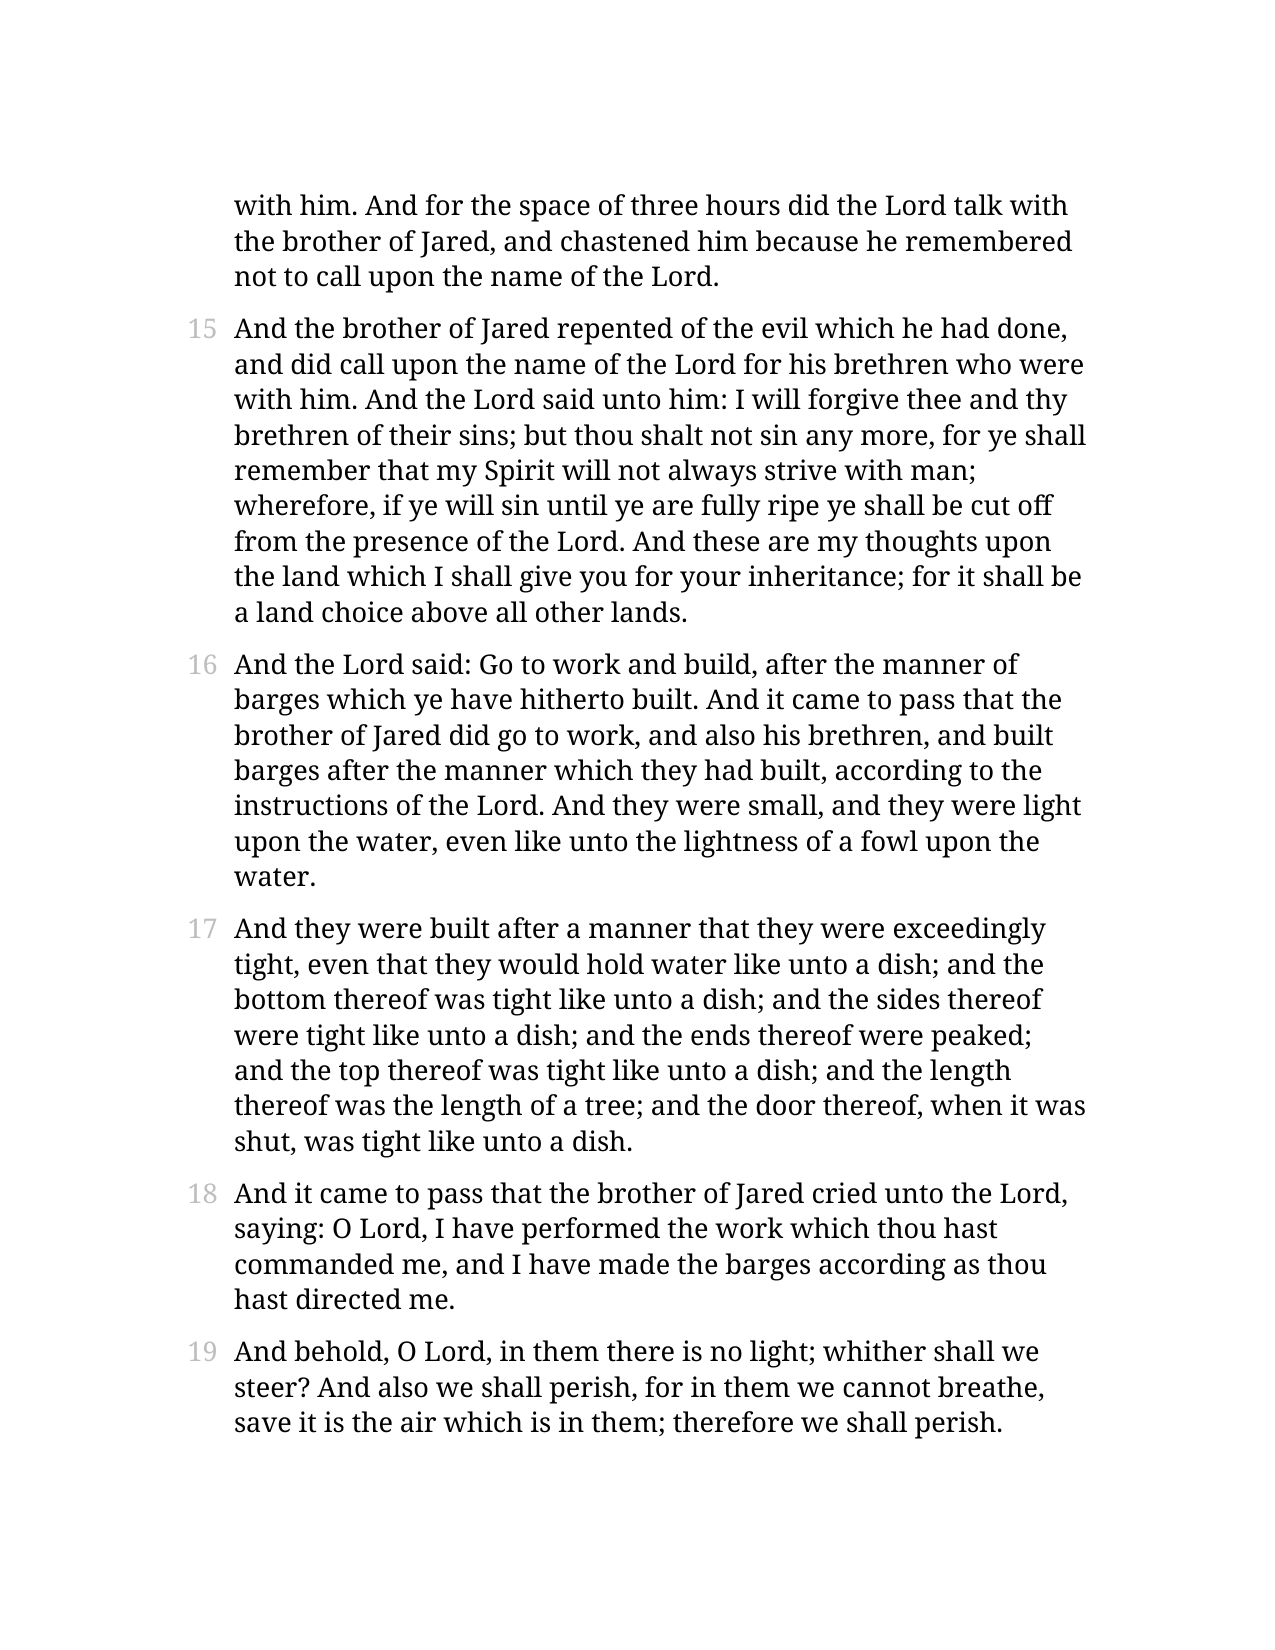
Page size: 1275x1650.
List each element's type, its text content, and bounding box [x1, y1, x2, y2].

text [187, 187, 1087, 294]
text 18 And it came to pass that the brother of Jared cried unto the Lord, saying: O Lord, I have performed the work which thou hast commanded me, and I have made the barges according as thou hast directed me. [187, 1175, 1087, 1317]
text 17 And they were built after a manner that they were exceedingly tight, even that they would hold water like unto a dish; and the bottom thereof was tight like unto a dish; and the sides thereof were tight like unto a dish; and the ends thereof were peaked; and the top thereof was tight like unto a dish; and the length thereof was the length of a tree; and the door thereof, when it was shut, was tight like unto a dish. [187, 910, 1087, 1158]
text 16 And the Lord said: Go to work and build, after the manner of barges which ye have hitherto built. And it came to pass that the brother of Jared did go to work, and also his brethren, and built barges after the manner which they had built, according to the instructions of the Lord. And they were small, and they were light upon the water, even like unto the lightness of a fowl upon the water. [187, 646, 1087, 894]
text 19 And behold, O Lord, in them there is no light; whither shall we steer? And also we shall perish, for in them we cannot breathe, save it is the air which is in them; therefore we shall perish. [187, 1333, 1087, 1439]
text 15 And the brother of Jared repented of the evil which he had done, and did call upon the name of the Lord for his brethren who were with him. And the Lord said unto him: I will forgive thee and thy brethren of their sins; but thou shalt not sin any more, for ye shall remember that my Spirit will not always strive with man; wherefore, if ye will sin until ye are fully ripe ye shall be cut off from the presence of the Lord. And these are my thoughts upon the land which I shall give you for your inheritance; for it shall be a land choice above all other lands. [187, 310, 1087, 629]
